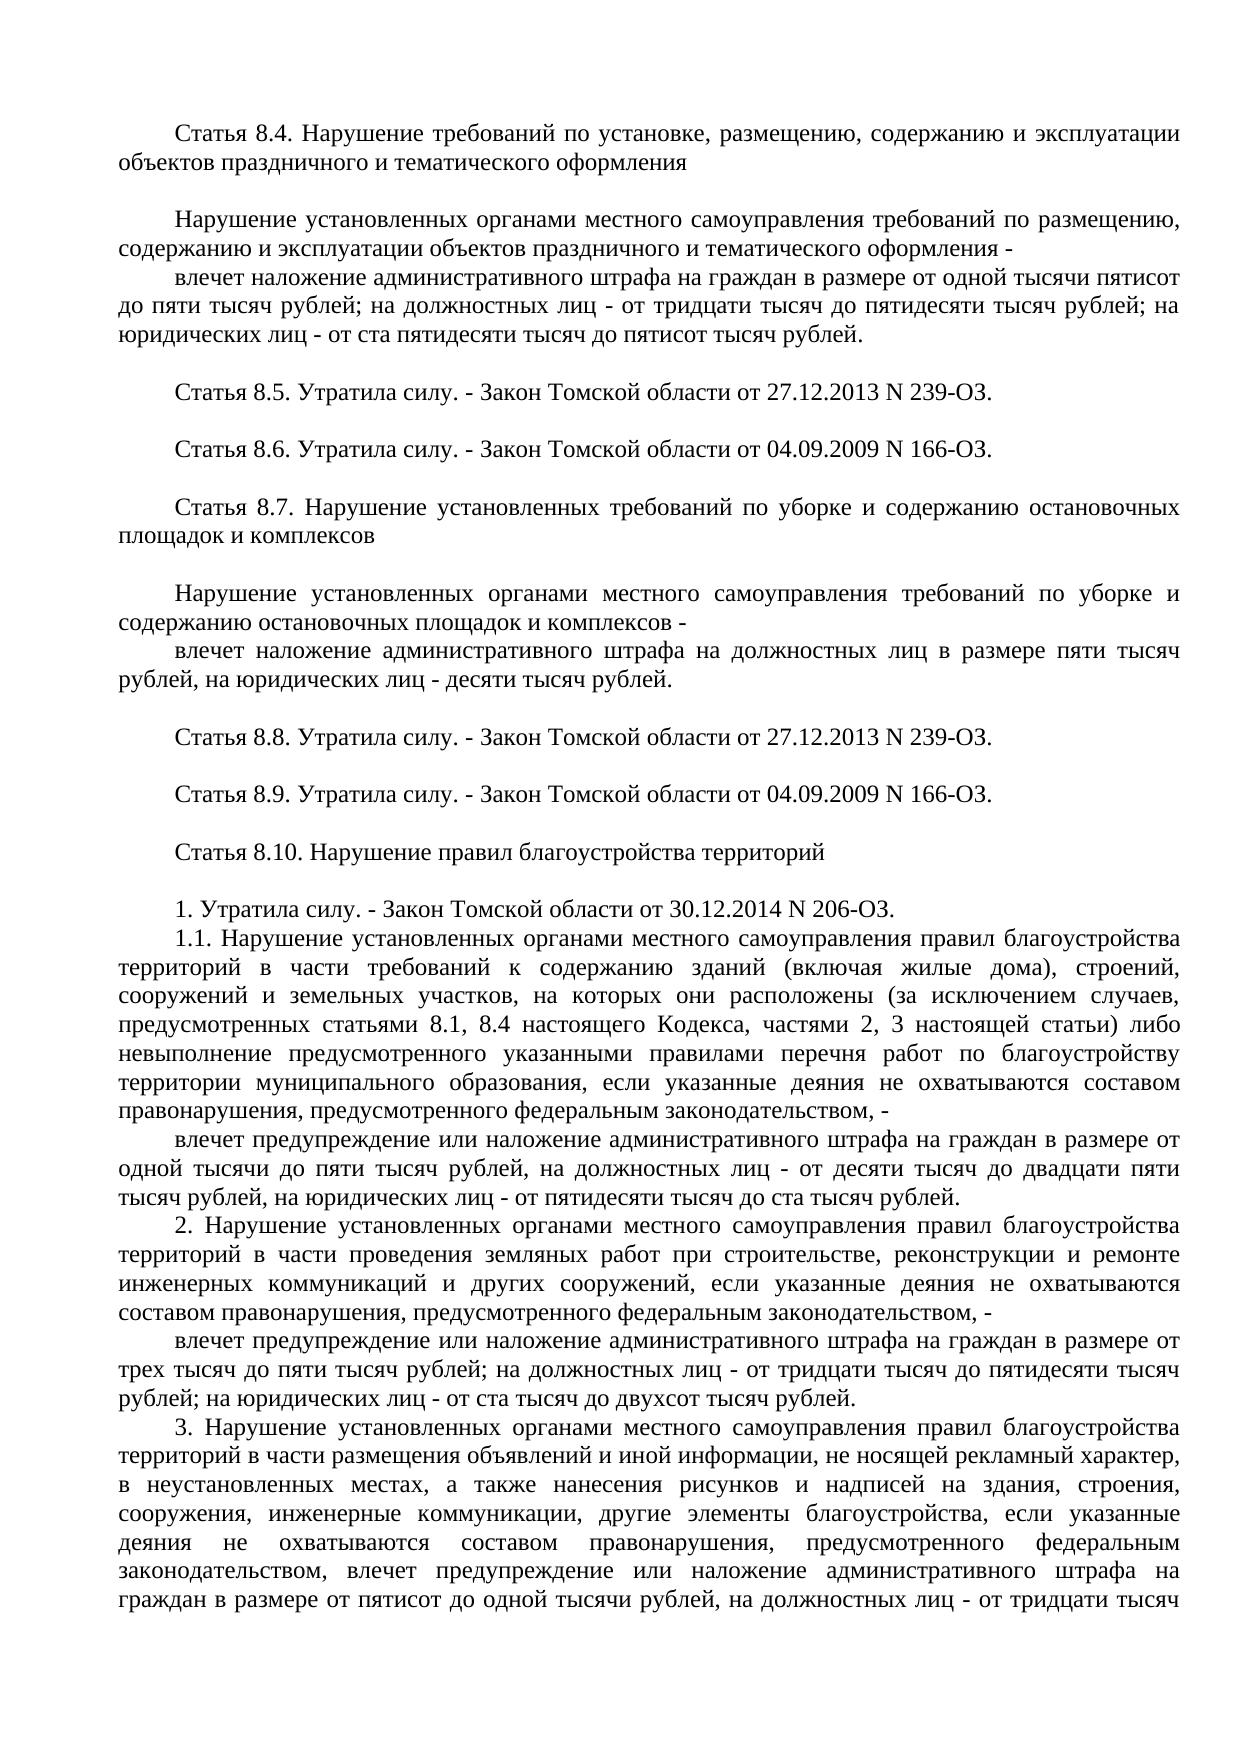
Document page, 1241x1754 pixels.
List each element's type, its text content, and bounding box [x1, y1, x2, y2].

text Статья 8.4. Нарушение требований по установке, размещению, содержанию и эксплуатации объектов праздничного и тематического оформления [118, 118, 1181, 176]
text 1.1. Нарушение установленных органами местного самоуправления правил благоустройства территорий в части требований к содержанию зданий (включая жилые дома), строений, сооружений и земельных участков, на которых они расположены (за исключением случаев, предусмотренных статьями 8.1, 8.4 настоящего Кодекса, частями 2, 3 настоящей статьи) либо невыполнение предусмотренного указанными правилами перечня работ по благоустройству территории муниципального образования, если указанные деяния не охватываются составом правонарушения, предусмотренного федеральным законодательством, - [118, 923, 1181, 1124]
text Нарушение установленных органами местного самоуправления требований по размещению, содержанию и эксплуатации объектов праздничного и тематического оформления - [118, 204, 1181, 262]
text Статья 8.8. Утратила силу. - Закон Томской области от 27.12.2013 N 239-ОЗ. [118, 722, 1181, 751]
text Статья 8.7. Нарушение установленных требований по уборке и содержанию остановочных площадок и комплексов [118, 492, 1181, 549]
text влечет наложение административного штрафа на граждан в размере от одной тысячи пятисот до пяти тысяч рублей; на должностных лиц - от тридцати тысяч до пятидесяти тысяч рублей; на юридических лиц - от ста пятидесяти тысяч до пятисот тысяч рублей. [118, 262, 1181, 348]
text 1. Утратила силу. - Закон Томской области от 30.12.2014 N 206-ОЗ. [118, 894, 1181, 923]
text Статья 8.9. Утратила силу. - Закон Томской области от 04.09.2009 N 166-ОЗ. [118, 779, 1181, 808]
text влечет наложение административного штрафа на должностных лиц в размере пяти тысяч рублей, на юридических лиц - десяти тысяч рублей. [118, 636, 1181, 693]
text влечет предупреждение или наложение административного штрафа на граждан в размере от трех тысяч до пяти тысяч рублей; на должностных лиц - от тридцати тысяч до пятидесяти тысяч рублей; на юридических лиц - от ста тысяч до двухсот тысяч рублей. [118, 1326, 1181, 1412]
text 2. Нарушение установленных органами местного самоуправления правил благоустройства территорий в части проведения земляных работ при строительстве, реконструкции и ремонте инженерных коммуникаций и других сооружений, если указанные деяния не охватываются составом правонарушения, предусмотренного федеральным законодательством, - [118, 1211, 1181, 1326]
text Статья 8.6. Утратила силу. - Закон Томской области от 04.09.2009 N 166-ОЗ. [118, 434, 1181, 463]
text Статья 8.10. Нарушение правил благоустройства территорий [118, 837, 1181, 866]
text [118, 1412, 1181, 1613]
text влечет предупреждение или наложение административного штрафа на граждан в размере от одной тысячи до пяти тысяч рублей, на должностных лиц - от десяти тысяч до двадцати пяти тысяч рублей, на юридических лиц - от пятидесяти тысяч до ста тысяч рублей. [118, 1124, 1181, 1211]
text Статья 8.5. Утратила силу. - Закон Томской области от 27.12.2013 N 239-ОЗ. [118, 377, 1181, 406]
text Нарушение установленных органами местного самоуправления требований по уборке и содержанию остановочных площадок и комплексов - [118, 578, 1181, 636]
